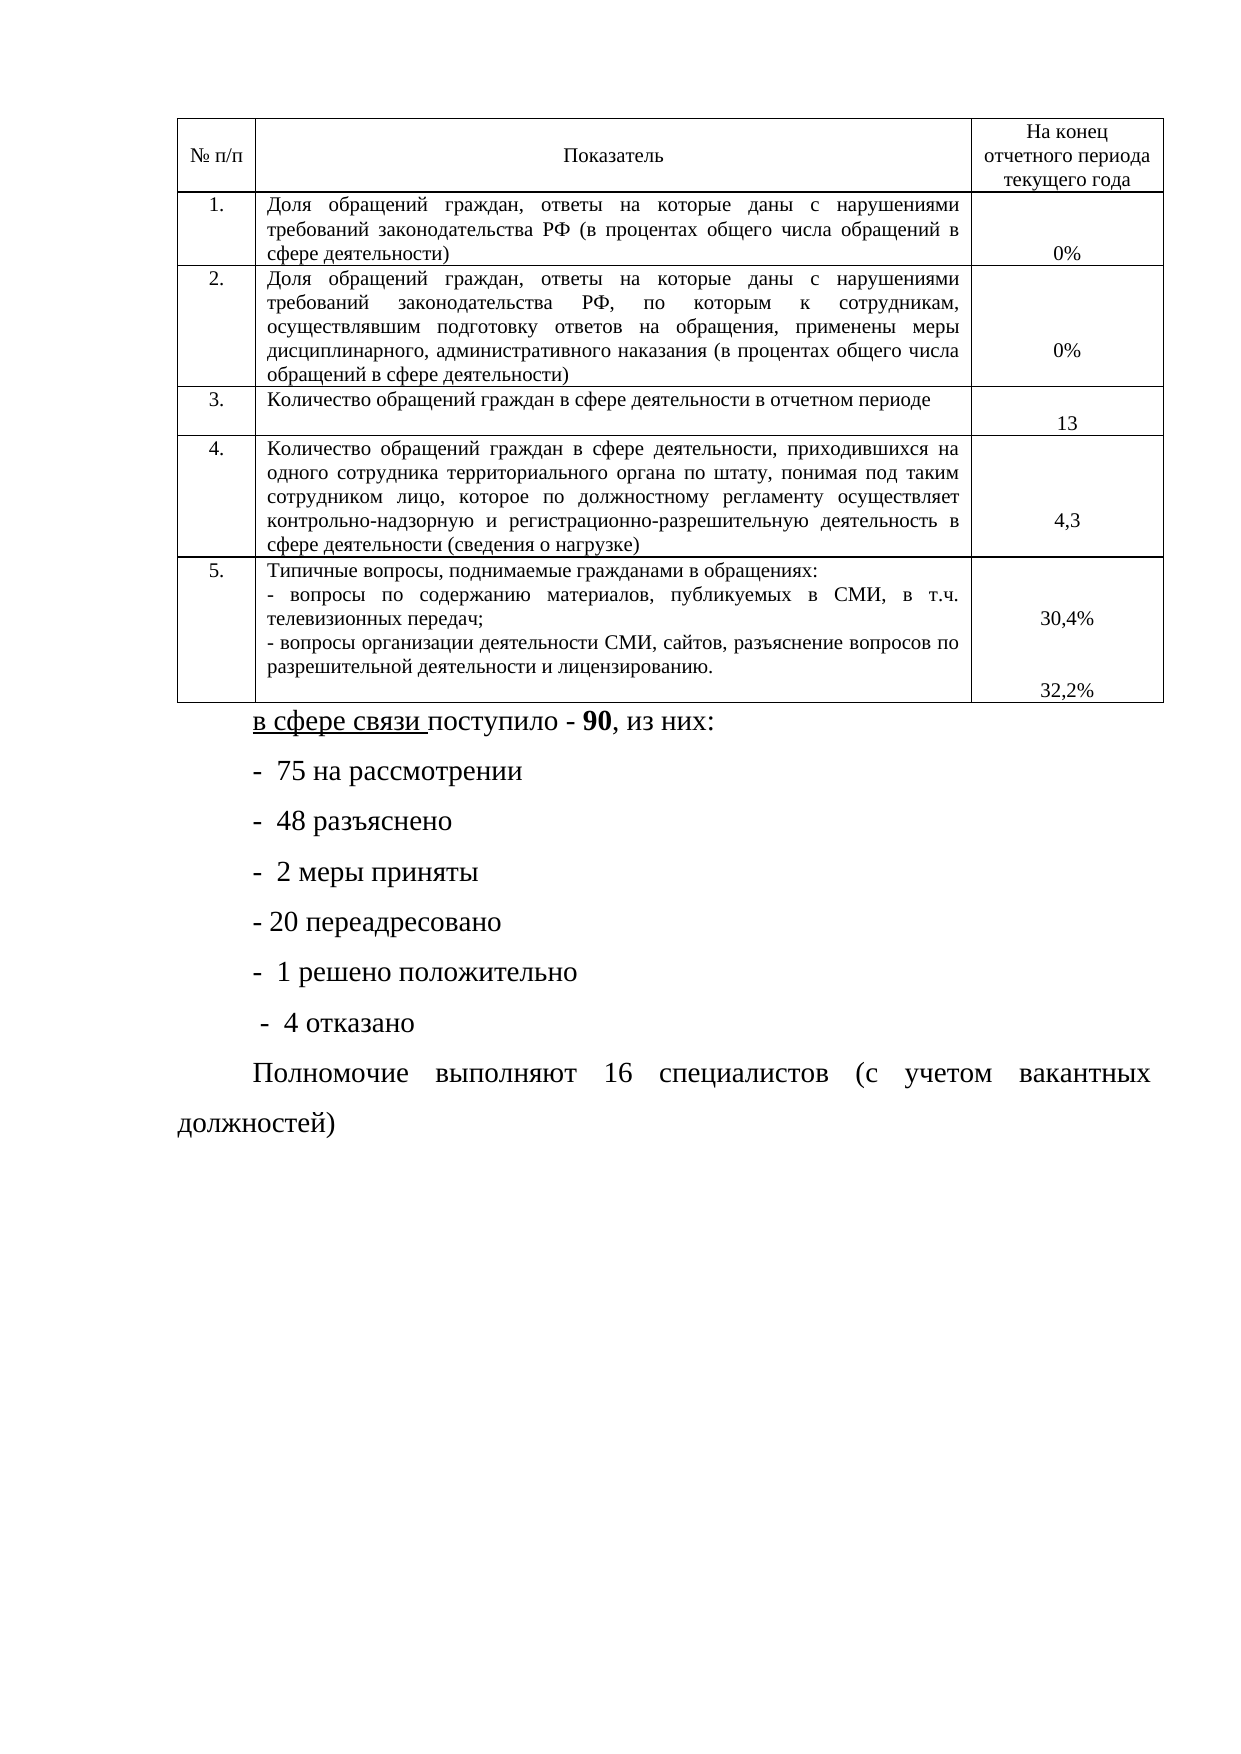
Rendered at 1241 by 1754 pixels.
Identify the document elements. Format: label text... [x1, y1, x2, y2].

text в сфере связи поступило - 90, из них: [177, 703, 1152, 736]
text Полномочие выполняют 16 специалистов (с учетом вакантных должностей) [177, 1055, 1152, 1139]
text - 1 решено положительно [177, 954, 1152, 988]
table_header На конец отчетного периода текущего года [972, 119, 1163, 191]
text - 75 на рассмотрении [177, 753, 1152, 787]
table_cell 1. [178, 193, 255, 264]
text - 48 разъяснено [177, 803, 1152, 837]
table_cell 0% [972, 266, 1163, 386]
table_cell Количество обращений граждан в сфере деятельности в отчетном периоде [256, 387, 971, 435]
table_cell 4. [178, 436, 255, 556]
table_cell Типичные вопросы, поднимаемые гражданами в обращениях: - вопросы по содержанию материалов, публикуемых в СМИ, в т.ч. телевизионных передач; - вопросы организации деятельности СМИ, сайтов, разъяснение вопросов по разрешительной деятельности и лицензированию. [256, 558, 971, 702]
table_cell Доля обращений граждан, ответы на которые даны с нарушениями требований законодательства РФ (в процентах общего числа обращений в сфере деятельности) [256, 193, 971, 264]
table_cell 30,4% 32,2% [972, 558, 1163, 702]
table_cell 13 [972, 387, 1163, 435]
table_cell 2. [178, 266, 255, 386]
table_cell Количество обращений граждан в сфере деятельности, приходившихся на одного сотрудника территориального органа по штату, понимая под таким сотрудником лицо, которое по должностному регламенту осуществляет контрольно-надзорную и регистрационно-разрешительную деятельность в сфере деятельности (сведения о нагрузке) [256, 436, 971, 556]
table_header Показатель [256, 119, 971, 191]
table_cell 5. [178, 558, 255, 702]
text - 2 меры приняты [177, 854, 1152, 887]
table_cell 3. [178, 387, 255, 435]
text - 20 переадресовано [177, 904, 1152, 938]
table_cell 0% [972, 193, 1163, 264]
table_cell Доля обращений граждан, ответы на которые даны с нарушениями требований законодательства РФ, по которым к сотрудникам, осуществлявшим подготовку ответов на обращения, применены меры дисциплинарного, административного наказания (в процентах общего числа обращений в сфере деятельности) [256, 266, 971, 386]
text - 4 отказано [177, 1005, 1152, 1038]
table_header № п/п [178, 119, 255, 191]
table_cell 4,3 [972, 436, 1163, 556]
